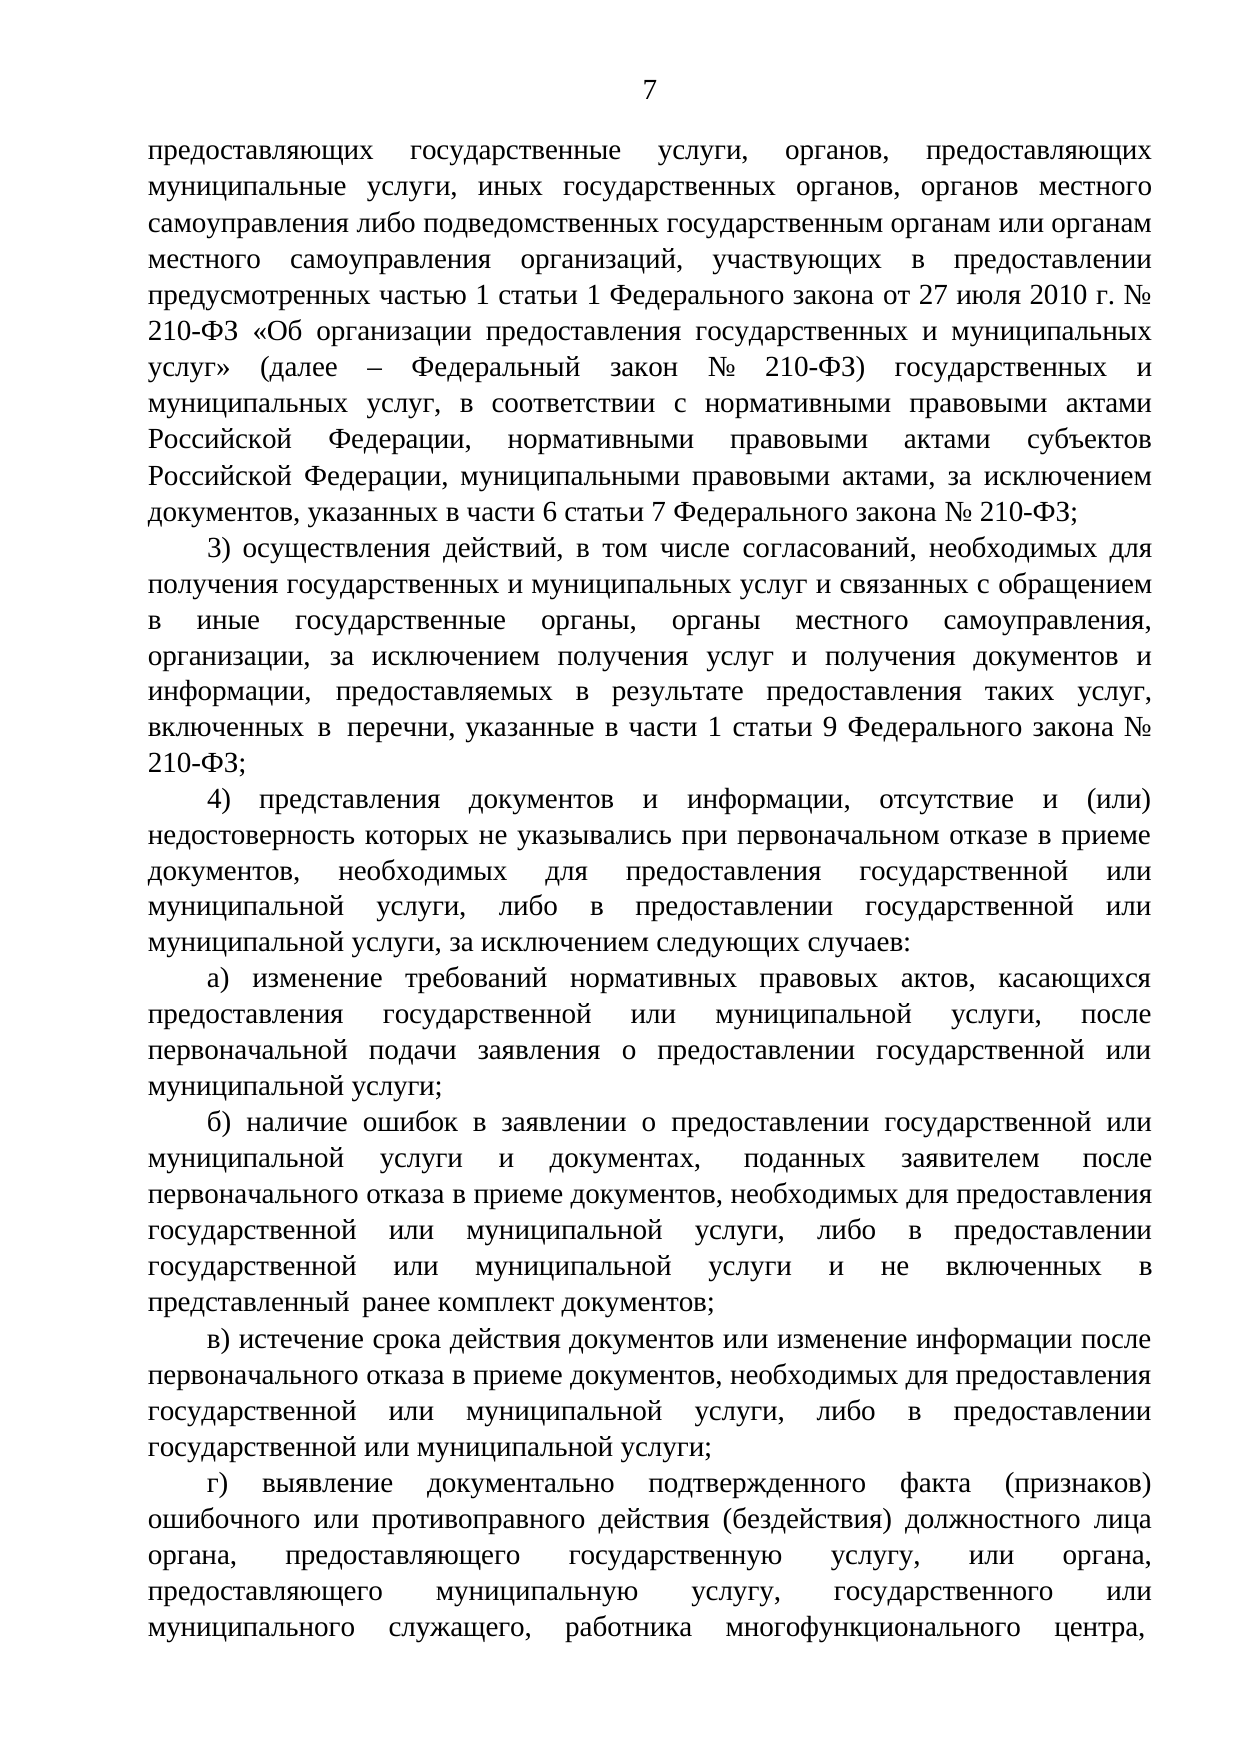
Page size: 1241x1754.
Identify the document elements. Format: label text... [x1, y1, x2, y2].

text в) истечение срока действия документов или изменение информации после первоначального отказа в приеме документов, необходимых для предоставления государственной или муниципальной услуги, либо в предоставлении государственной или муниципальной услуги; [148, 1321, 1152, 1463]
text б) наличие ошибок в заявлении о предоставлении государственной или муниципальной услуги и документах, поданных заявителем после первоначального отказа в приеме документов, необходимых для предоставления государственной или муниципальной услуги, либо в предоставлении государственной или муниципальной услуги и не включенных в представленный ранее комплект документов; [148, 1104, 1152, 1318]
list осуществления действий, в том числе согласований, необходимых для получения государственных и муниципальных услуг и связанных с обращением в иные государственные органы, органы местного самоуправления, организации, за исключением получения услуг и получения документов и информации, предоставляемых в результате предоставления таких услуг, включенных в перечни, указанные в части 1 статьи 9 Федерального закона № 210-ФЗ; [148, 530, 1152, 779]
text а) изменение требований нормативных правовых актов, касающихся предоставления государственной или муниципальной услуги, после первоначальной подачи заявления о предоставлении государственной или муниципальной услуги; [148, 960, 1152, 1101]
text г) выявление документально подтвержденного факта (признаков) ошибочного или противоправного действия (бездействия) должностного лица органа, предоставляющего государственную услугу, или органа, предоставляющего муниципальную услугу, государственного или муниципального служащего, работника многофункционального центра, [148, 1465, 1152, 1642]
text предоставляющих государственные услуги, органов, предоставляющих муниципальные услуги, иных государственных органов, органов местного самоуправления либо подведомственных государственным органам или органам местного самоуправления организаций, участвующих в предоставлении предусмотренных частью 1 статьи 1 Федерального закона от 27 июля 2010 г. № 210-ФЗ «Об организации предоставления государственных и муниципальных услуг» (далее – Федеральный закон № 210-ФЗ) государственных и муниципальных услуг, в соответствии с нормативными правовыми актами Российской Федерации, нормативными правовыми актами субъектов Российской Федерации, муниципальными правовыми актами, за исключением документов, указанных в части 6 статьи 7 Федерального закона № 210-ФЗ; [148, 132, 1152, 527]
list представления документов и информации, отсутствие и (или) недостоверность которых не указывались при первоначальном отказе в приеме документов, необходимых для предоставления государственной или муниципальной услуги, либо в предоставлении государственной или муниципальной услуги, за исключением следующих случаев: [148, 781, 1151, 958]
